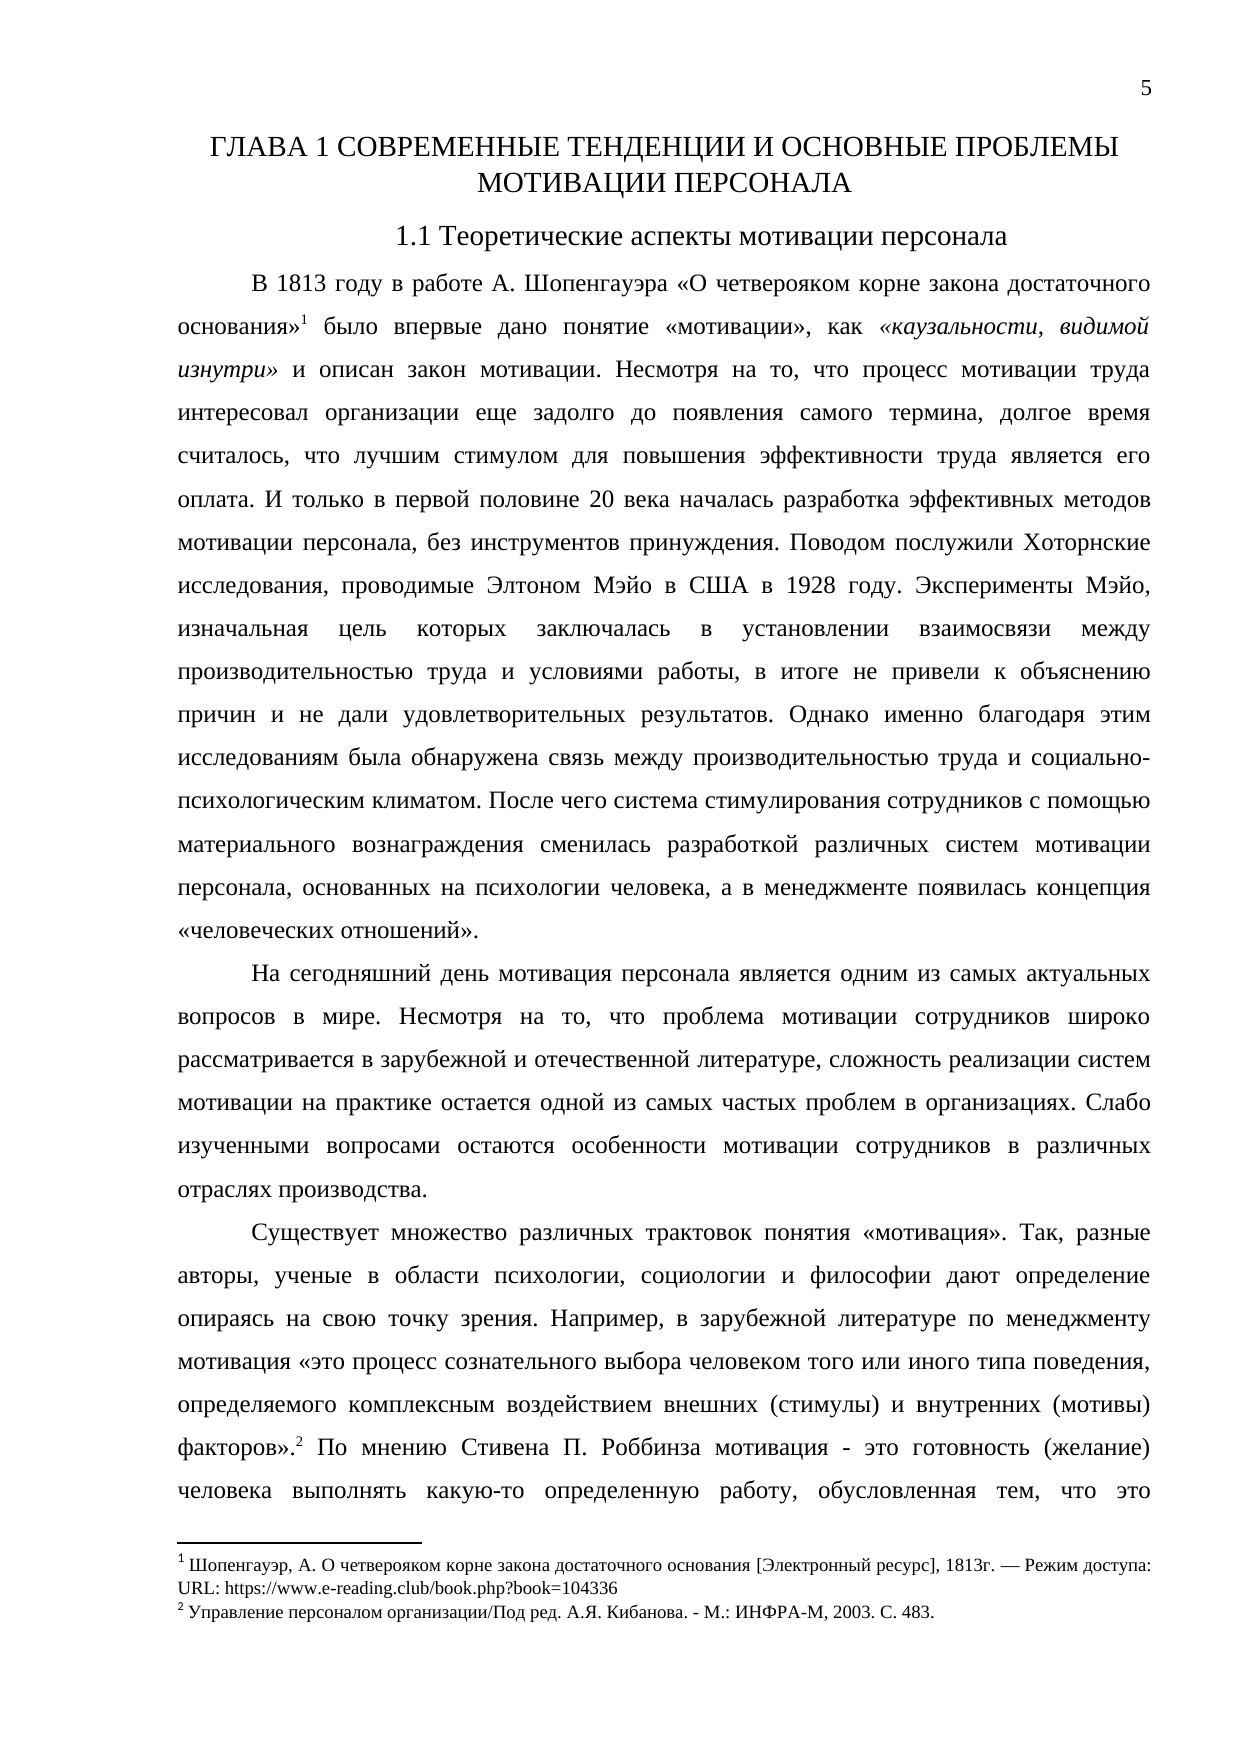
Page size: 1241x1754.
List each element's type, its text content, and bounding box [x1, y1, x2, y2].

text ГЛАВА 1 СОВРЕМЕННЫЕ ТЕНДЕНЦИИ И ОСНОВНЫЕ ПРОБЛЕМЫ МОТИВАЦИИ ПЕРСОНАЛА [177, 129, 1152, 198]
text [177, 1217, 1152, 1504]
text На сегодняшний день мотивация персонала является одним из самых актуальных вопросов в мире. Несмотря на то, что проблема мотивации сотрудников широко рассматривается в зарубежной и отечественной литературе, сложность реализации систем мотивации на практике остается одной из самых частых проблем в организациях. Слабо изученными вопросами остаются особенности мотивации сотрудников в различных отраслях производства. [177, 958, 1152, 1202]
text 1.1 Теоретические аспекты мотивации персонала [251, 218, 1152, 251]
text В 1813 году в работе А. Шопенгауэра «О четверояком корне закона достаточного основания» было впервые дано понятие «мотивации», как «каузальности, видимой изнутри» и описан закон мотивации. Несмотря на то, что процесс мотивации труда интересовал организации еще задолго до появления самого термина, долгое время считалось, что лучшим стимулом для повышения эффективности труда является его оплата. И только в первой половине 20 века началась разработка эффективных методов мотивации персонала, без инструментов принуждения. Поводом послужили Хоторнские исследования, проводимые Элтоном Мэйо в США в 1928 году. Эксперименты Мэйо, изначальная цель которых заключалась в установлении взаимосвязи между производительностью труда и условиями работы, в итоге не привели к объяснению причин и не дали удовлетворительных результатов. Однако именно благодаря этим исследованиям была обнаружена связь между производительностью труда и социально-психологическим климатом. После чего система стимулирования сотрудников с помощью материального вознаграждения сменилась разработкой различных систем мотивации персонала, основанных на психологии человека, а в менеджменте появилась концепция «человеческих отношений». [177, 268, 1152, 944]
